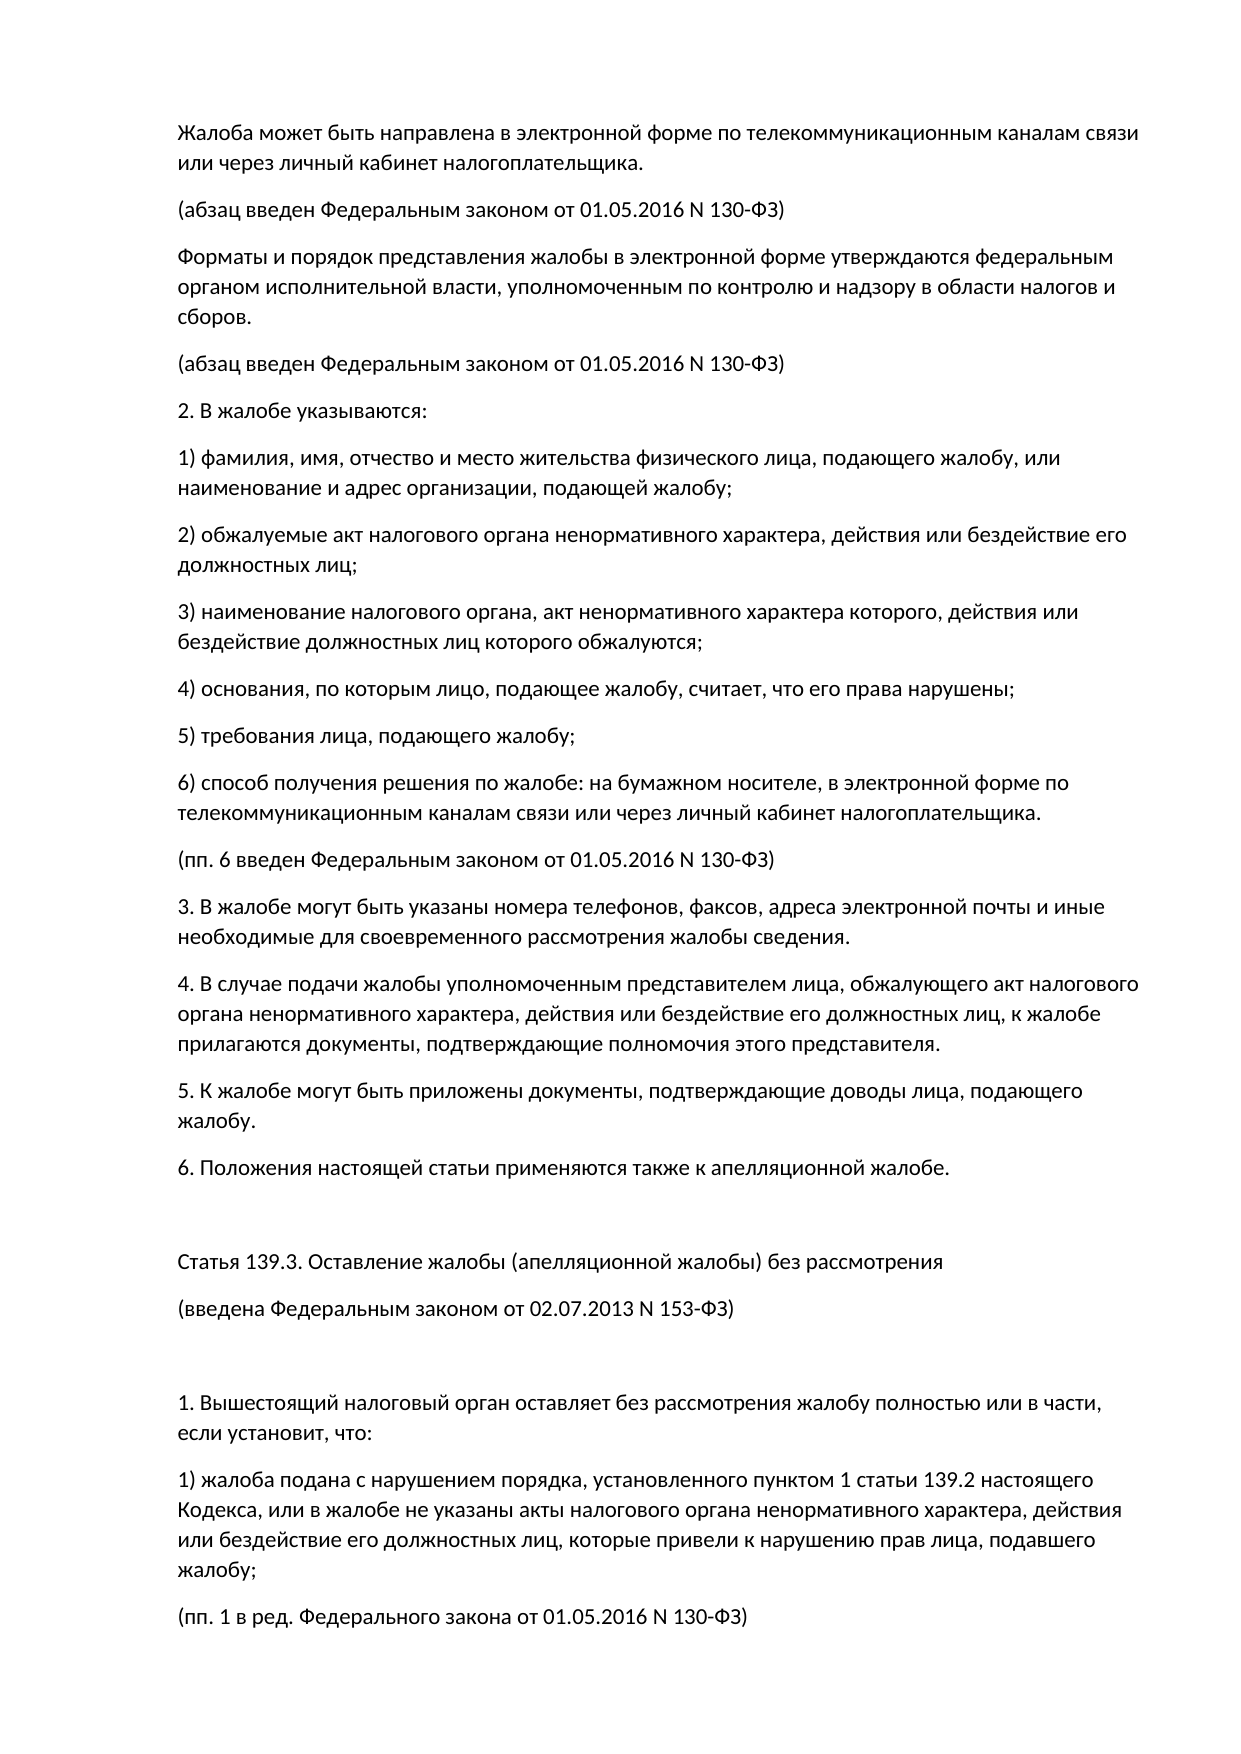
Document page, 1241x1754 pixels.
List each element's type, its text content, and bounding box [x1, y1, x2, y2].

text 2. В жалобе указываются: [177, 396, 1152, 424]
text 1. Вышестоящий налоговый орган оставляет без рассмотрения жалобу полностью или в части, если установит, что: [177, 1388, 1152, 1446]
text 6. Положения настоящей статьи применяются также к апелляционной жалобе. [177, 1153, 1152, 1182]
text 3) наименование налогового органа, акт ненормативного характера которого, действия или бездействие должностных лиц которого обжалуются; [177, 597, 1152, 656]
text (введена Федеральным законом от 02.07.2013 N 153-ФЗ) [177, 1294, 1152, 1322]
text Статья 139.3. Оставление жалобы (апелляционной жалобы) без рассмотрения [177, 1247, 1152, 1275]
text (пп. 1 в ред. Федерального закона от 01.05.2016 N 130-ФЗ) [177, 1602, 1152, 1631]
text 4. В случае подачи жалобы уполномоченным представителем лица, обжалующего акт налогового органа ненормативного характера, действия или бездействие его должностных лиц, к жалобе прилагаются документы, подтверждающие полномочия этого представителя. [177, 969, 1152, 1058]
text 2) обжалуемые акт налогового органа ненормативного характера, действия или бездействие его должностных лиц; [177, 520, 1152, 578]
text 5) требования лица, подающего жалобу; [177, 721, 1152, 749]
text 6) способ получения решения по жалобе: на бумажном носителе, в электронной форме по телекоммуникационным каналам связи или через личный кабинет налогоплательщика. [177, 768, 1152, 826]
text 4) основания, по которым лицо, подающее жалобу, считает, что его права нарушены; [177, 674, 1152, 702]
text Жалоба может быть направлена в электронной форме по телекоммуникационным каналам связи или через личный кабинет налогоплательщика. [177, 118, 1152, 176]
text 3. В жалобе могут быть указаны номера телефонов, факсов, адреса электронной почты и иные необходимые для своевременного рассмотрения жалобы сведения. [177, 892, 1152, 950]
text (пп. 6 введен Федеральным законом от 01.05.2016 N 130-ФЗ) [177, 845, 1152, 873]
text (абзац введен Федеральным законом от 01.05.2016 N 130-ФЗ) [177, 195, 1152, 223]
text Форматы и порядок представления жалобы в электронной форме утверждаются федеральным органом исполнительной власти, уполномоченным по контролю и надзору в области налогов и сборов. [177, 242, 1152, 331]
text 5. К жалобе могут быть приложены документы, подтверждающие доводы лица, подающего жалобу. [177, 1076, 1152, 1135]
text 1) фамилия, имя, отчество и место жительства физического лица, подающего жалобу, или наименование и адрес организации, подающей жалобу; [177, 443, 1152, 501]
text 1) жалоба подана с нарушением порядка, установленного пунктом 1 статьи 139.2 настоящего Кодекса, или в жалобе не указаны акты налогового органа ненормативного характера, действия или бездействие его должностных лиц, которые привели к нарушению прав лица, подавшего жалобу; [177, 1465, 1152, 1584]
text (абзац введен Федеральным законом от 01.05.2016 N 130-ФЗ) [177, 349, 1152, 377]
